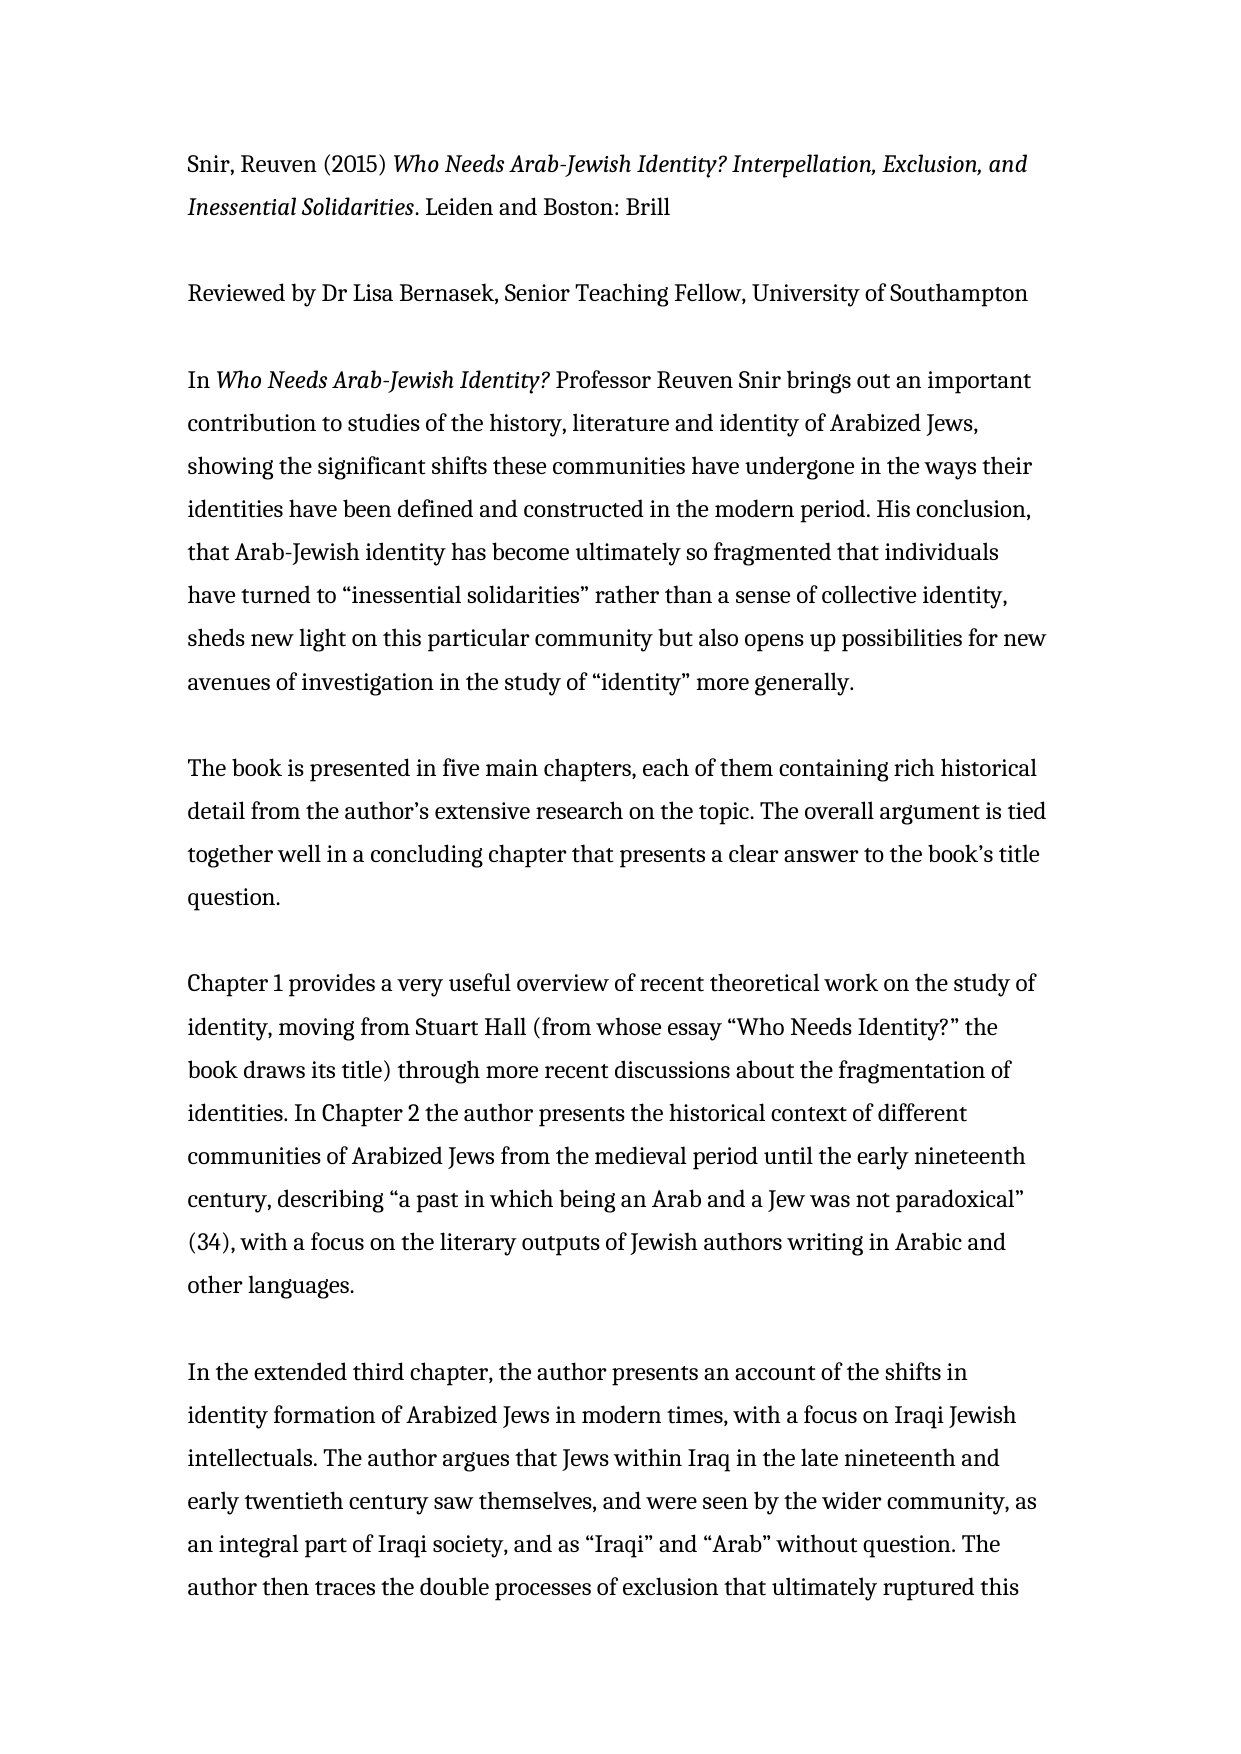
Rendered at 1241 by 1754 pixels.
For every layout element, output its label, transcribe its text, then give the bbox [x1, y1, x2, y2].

text The book is presented in five main chapters, each of them containing rich historical detail from the author’s extensive research on the topic. The overall argument is tied together well in a concluding chapter that presents a clear answer to the book’s title question. [187, 754, 1053, 912]
text Chapter 1 provides a very useful overview of recent theoretical work on the study of identity, moving from Stuart Hall (from whose essay “Who Needs Identity?” the book draws its title) through more recent discussions about the fragmentation of identities. In Chapter 2 the author presents the historical context of different communities of Arabized Jews from the medieval period until the early nineteenth century, describing “a past in which being an Arab and a Jew was not paradoxical” (34), with a focus on the literary outputs of Jewish authors writing in Arabic and other languages. [187, 969, 1053, 1300]
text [187, 1357, 1053, 1602]
text In Who Needs Arab-Jewish Identity? Professor Reuven Snir brings out an important contribution to studies of the history, literature and identity of Arabized Jews, showing the significant shifts these communities have undergone in the ways their identities have been defined and constructed in the modern period. His conclusion, that Arab-Jewish identity has become ultimately so fragmented that individuals have turned to “inessential solidarities” rather than a sense of collective identity, sheds new light on this particular community but also opens up possibilities for new avenues of investigation in the study of “identity” more generally. [187, 366, 1053, 696]
text Reviewed by Dr Lisa Bernasek, Senior Teaching Fellow, University of Southampton [187, 279, 1053, 308]
text Snir, Reuven (2015) Who Needs Arab-Jewish Identity? Interpellation, Exclusion, and Inessential Solidarities. Leiden and Boston: Brill [187, 150, 1053, 222]
